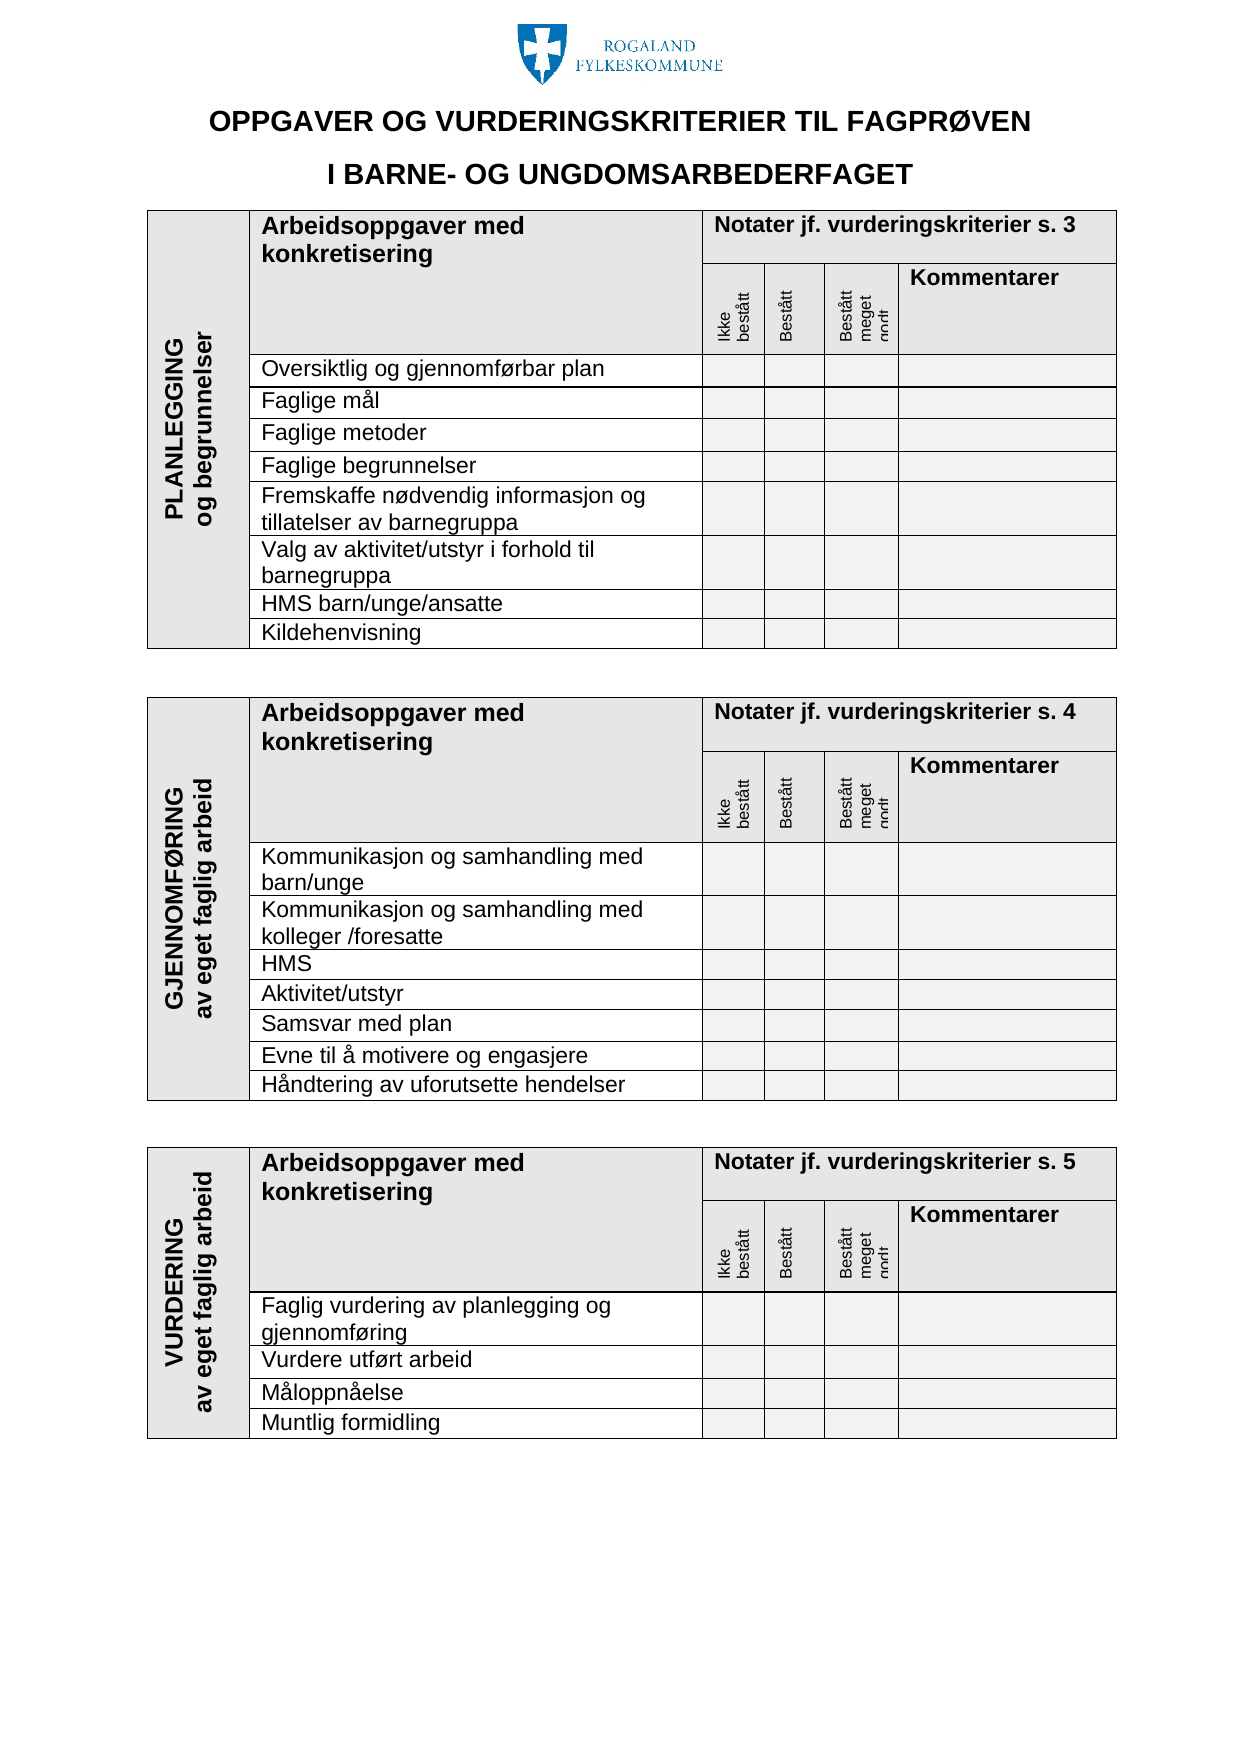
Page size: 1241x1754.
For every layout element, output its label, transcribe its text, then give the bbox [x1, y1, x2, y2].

table_cell [765, 419, 824, 451]
table_header GJENNOMFØRING av eget faglig arbeid [148, 698, 249, 1100]
table_cell [703, 619, 764, 648]
table_header Notater jf. vurderingskriterier s. 5 [703, 1148, 1116, 1200]
table_cell [765, 388, 824, 418]
table_cell [899, 1379, 1116, 1408]
table_cell [899, 1409, 1116, 1438]
table_cell [899, 1346, 1116, 1378]
table_cell [703, 355, 764, 386]
table_cell [899, 1071, 1116, 1100]
table_cell [825, 355, 898, 386]
table_cell [703, 1010, 764, 1041]
table_cell [765, 536, 824, 588]
table_cell [703, 452, 764, 481]
table_cell Bestått [765, 1201, 824, 1291]
table_cell [825, 1379, 898, 1408]
table_cell Valg av aktivitet/utstyr i forhold til barnegruppa [250, 536, 702, 588]
table_cell Faglig vurdering av planlegging og gjennomføring [250, 1293, 702, 1345]
table_cell [703, 388, 764, 418]
text I BARNE- OG UNGDOMSARBEDERFAGET [148, 157, 1092, 190]
table_cell Håndtering av uforutsette hendelser [250, 1071, 702, 1100]
table_cell Oversiktlig og gjennomførbar plan [250, 355, 702, 386]
table_cell [899, 619, 1116, 648]
table_cell [765, 896, 824, 949]
table_cell [825, 419, 898, 451]
table_cell Kommentarer [899, 1201, 1116, 1291]
table_cell Kommentarer [899, 752, 1116, 842]
table_cell [825, 1042, 898, 1070]
table_cell [765, 980, 824, 1009]
table_cell [765, 1293, 824, 1345]
table_cell [825, 843, 898, 895]
table_cell Kommunikasjon og samhandling med barn/unge [250, 843, 702, 895]
table_header Arbeidsoppgaver med konkretisering [250, 1148, 702, 1291]
table_cell [899, 536, 1116, 588]
table_cell Aktivitet/utstyr [250, 980, 702, 1009]
table_cell [899, 896, 1116, 949]
table_cell Bestått [765, 752, 824, 842]
table_cell Muntlig formidling [250, 1409, 702, 1438]
table_cell [703, 896, 764, 949]
table_cell [703, 1042, 764, 1070]
table_cell [899, 1010, 1116, 1041]
table_cell [765, 452, 824, 481]
table_cell [825, 388, 898, 418]
table_header Arbeidsoppgaver med konkretisering [250, 211, 702, 354]
table_cell Ikke bestått [703, 264, 764, 354]
table_cell Bestått meget godt [825, 264, 898, 354]
table_cell [765, 950, 824, 979]
table_cell [703, 482, 764, 535]
table_cell Bestått [765, 264, 824, 354]
table_cell Faglige metoder [250, 419, 702, 451]
table_cell Kommentarer [899, 264, 1116, 354]
table_cell [825, 619, 898, 648]
table_cell Evne til å motivere og engasjere [250, 1042, 702, 1070]
table_cell Bestått meget godt [825, 1201, 898, 1291]
table_cell [703, 419, 764, 451]
table_cell [703, 1071, 764, 1100]
table_header PLANLEGGING og begrunnelser [148, 211, 249, 648]
table_cell [899, 950, 1116, 979]
table_cell [899, 419, 1116, 451]
table_cell Kildehenvisning [250, 619, 702, 648]
table_cell [899, 452, 1116, 481]
table_cell [825, 1010, 898, 1041]
table_cell [765, 1010, 824, 1041]
table_cell [765, 482, 824, 535]
table_cell [899, 1293, 1116, 1345]
table_cell [765, 619, 824, 648]
table_cell Vurdere utført arbeid [250, 1346, 702, 1378]
picture [517, 24, 723, 86]
table_cell [703, 950, 764, 979]
table_cell [825, 452, 898, 481]
table_header VURDERING av eget faglig arbeid [148, 1148, 249, 1438]
table_cell [765, 1071, 824, 1100]
table_cell [825, 536, 898, 588]
table_cell [825, 1293, 898, 1345]
table_cell Måloppnåelse [250, 1379, 702, 1408]
table_cell [765, 843, 824, 895]
table_cell [703, 1409, 764, 1438]
table_cell HMS barn/unge/ansatte [250, 590, 702, 618]
table_cell [703, 1346, 764, 1378]
table_cell Ikke bestått [703, 752, 764, 842]
table_cell [825, 896, 898, 949]
table_cell Kommunikasjon og samhandling med kolleger /foresatte [250, 896, 702, 949]
table_cell [825, 1409, 898, 1438]
table_cell [899, 590, 1116, 618]
table_cell [825, 482, 898, 535]
table_cell [703, 843, 764, 895]
table_cell [765, 590, 824, 618]
table_cell [825, 980, 898, 1009]
table_cell [765, 355, 824, 386]
table_cell [703, 980, 764, 1009]
table_cell [825, 590, 898, 618]
table_cell [765, 1409, 824, 1438]
table_cell [899, 355, 1116, 386]
table_cell [899, 482, 1116, 535]
table_cell Samsvar med plan [250, 1010, 702, 1041]
table_header Notater jf. vurderingskriterier s. 3 [703, 211, 1116, 263]
table_cell [825, 1071, 898, 1100]
table_cell [899, 388, 1116, 418]
table_cell Faglige mål [250, 388, 702, 418]
table_cell Bestått meget godt [825, 752, 898, 842]
table_cell HMS [250, 950, 702, 979]
table_cell [899, 980, 1116, 1009]
table_header Arbeidsoppgaver med konkretisering [250, 698, 702, 842]
table_header Notater jf. vurderingskriterier s. 4 [703, 698, 1116, 751]
table_cell [825, 1346, 898, 1378]
table_cell Ikke bestått [703, 1201, 764, 1291]
table_cell [703, 1379, 764, 1408]
table_cell [765, 1379, 824, 1408]
table_cell [825, 950, 898, 979]
table_cell [703, 536, 764, 588]
table_cell Faglige begrunnelser [250, 452, 702, 481]
table_cell [703, 1293, 764, 1345]
text OPPGAVER OG VURDERINGSKRITERIER TIL FAGPRØVEN [148, 104, 1092, 137]
table_cell [899, 1042, 1116, 1070]
table_cell [765, 1042, 824, 1070]
table_cell [765, 1346, 824, 1378]
table_cell [703, 590, 764, 618]
table_cell [899, 843, 1116, 895]
table_cell Fremskaffe nødvendig informasjon og tillatelser av barnegruppa [250, 482, 702, 535]
